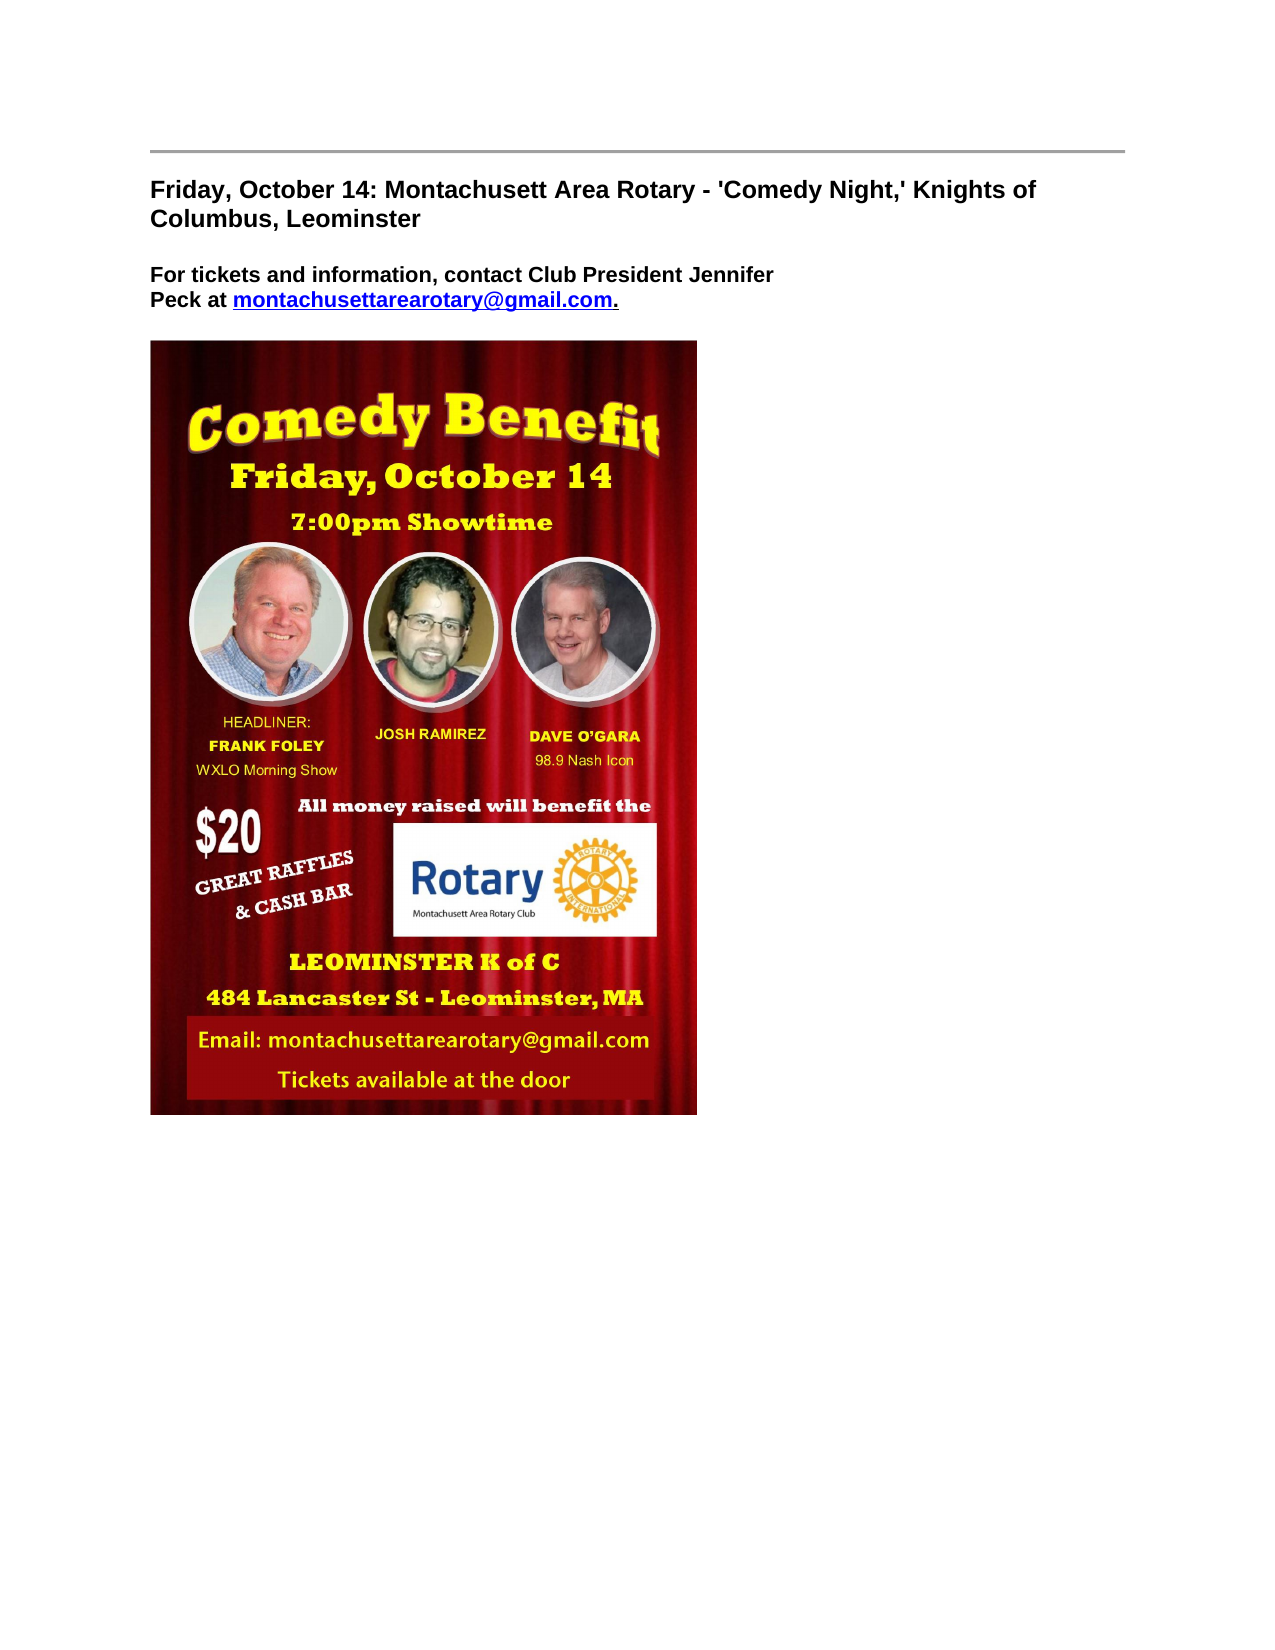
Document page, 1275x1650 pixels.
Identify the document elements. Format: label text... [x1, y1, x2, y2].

picture [150, 340, 697, 1115]
text For tickets and information, contact Club President Jennifer Peck at montachusettarearotary@gmail.com. [150, 262, 1125, 312]
text Friday, October 14: Montachusett Area Rotary - 'Comedy Night,' Knights of Columbus, Leominster [150, 175, 1125, 233]
